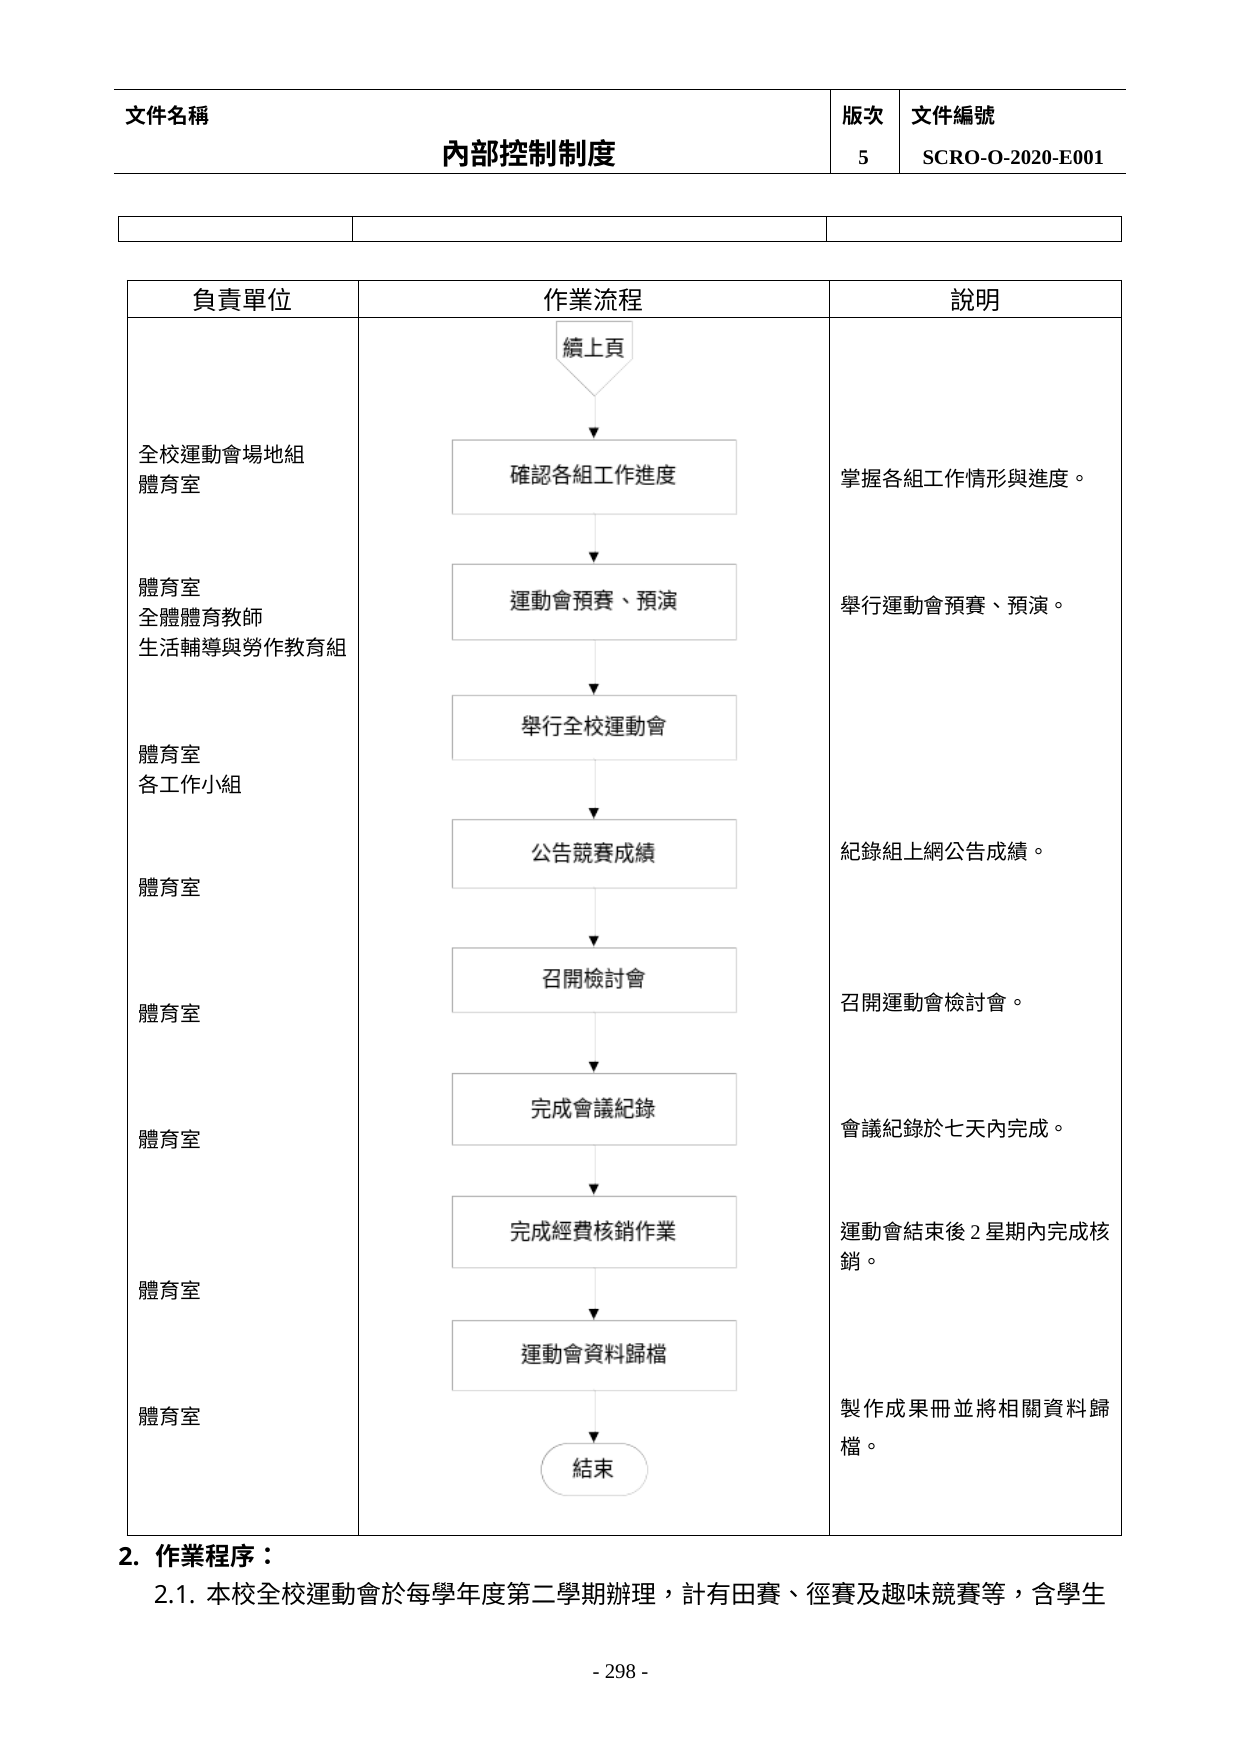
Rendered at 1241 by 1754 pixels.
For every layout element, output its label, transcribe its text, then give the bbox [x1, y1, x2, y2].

table_cell 掌握各組工作情形與進度。 舉行運動會預賽、預演。 紀錄組上網公告成績。 召開運動會檢討會。 會議紀錄於七天內完成。 運動會結束後2星期內完成核銷。 製作成果冊並將相關資料歸檔。 [830, 318, 1121, 1535]
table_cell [119, 217, 352, 241]
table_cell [827, 217, 1121, 241]
table_header 作業流程 [359, 281, 829, 317]
table_cell [359, 318, 829, 1535]
list 作業程序： [118, 1536, 1119, 1574]
table_cell [353, 217, 826, 241]
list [153, 1574, 1122, 1611]
table_cell 全校運動會場地組 體育室 體育室 全體體育教師 生活輔導與勞作教育組 體育室 各工作小組 體育室 體育室 體育室 體育室 體育室 [128, 318, 358, 1535]
table_header 說明 [830, 281, 1121, 317]
table_header 負責單位 [128, 281, 358, 317]
